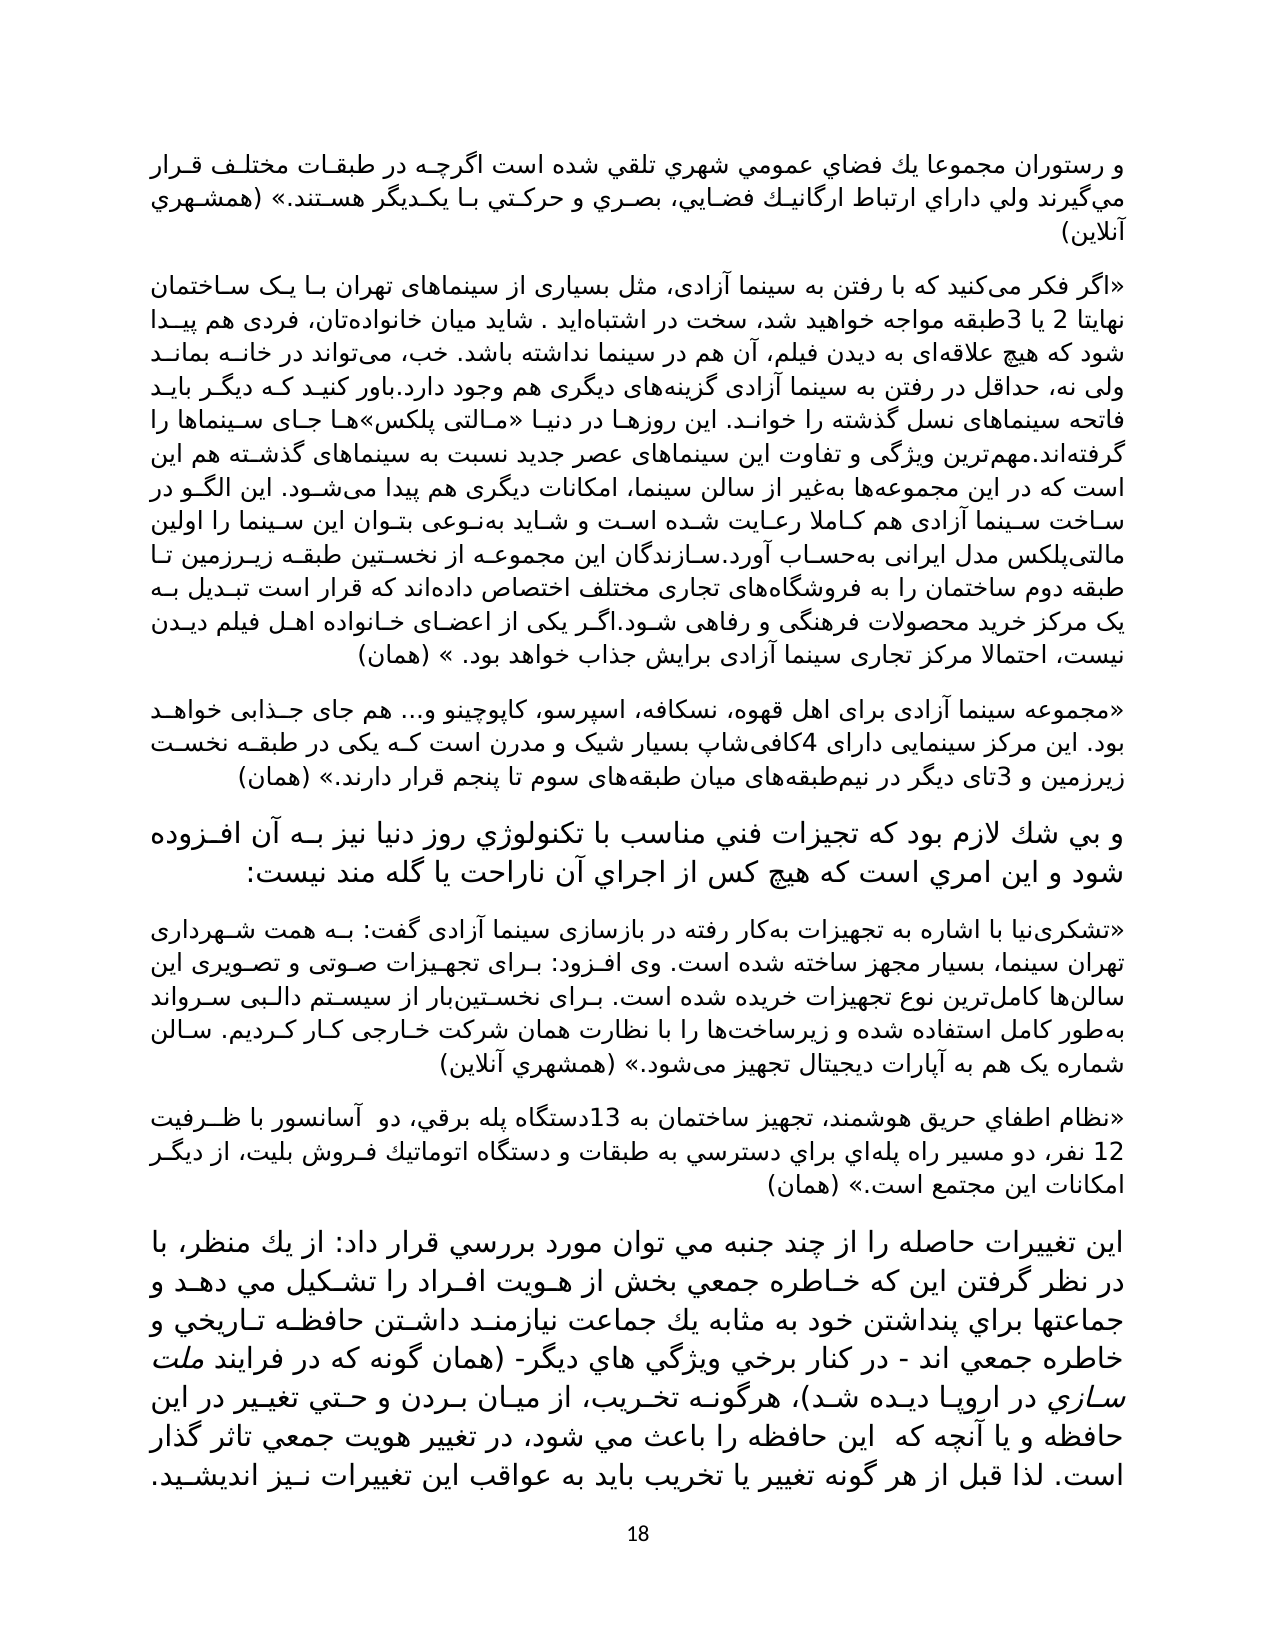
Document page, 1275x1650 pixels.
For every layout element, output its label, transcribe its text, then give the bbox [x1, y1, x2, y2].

text «مجموعه سينما آزادی برای اهل قهوه، نسکافه، اسپرسو، کاپوچينو و... هم جای جذابی خواهد بود. اين مرکز سينمايی دارای 4کافی‌شاپ بسيار شيک و مدرن است که يکی در طبقه نخست زيرزمين و 3تای ديگر در نيم‌طبقه‌های ميان طبقه‌های سوم تا پنجم قرار دارند.» (همان) [150, 695, 1125, 791]
text «تشکری‌نيا با اشاره به تجهيزات به‌کار رفته در بازسازی سينما آزادی گفت: به همت شهرداری تهران سينما، بسيار مجهز ساخته شده است. وی افزود: برای تجهيزات صوتی و تصويری اين سالن‌ها کامل‌ترين نوع تجهيزات خريده شده است. برای نخستين‌بار از سيستم دالبی سرواند به‌طور کامل استفاده شده و زيرساخت‌ها را با نظارت همان شرکت خارجی کار کرديم. سالن شماره يک هم به آپارات ديجيتال تجهيز می‌شود.» (همشهري آنلاين) [150, 915, 1125, 1078]
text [150, 150, 1125, 246]
text «نظام اطفاي حريق هوشمند، تجهيز ساختمان به 13‌دستگاه پله برقي، دو آسانسور با ظرفيت 12 نفر، دو مسير راه پله‌اي براي دسترسي به طبقات و دستگاه اتوماتيك فروش بليت، از ديگر امكانات اين مجتمع است.» (همان) [150, 1103, 1125, 1200]
text و بي شك لازم بود كه تجيزات فني مناسب با تكنولوژي روز دنيا نيز به آن افزوده شود و اين امري است كه هيچ كس از اجراي آن ناراحت يا گله مند نيست: [150, 816, 1125, 889]
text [150, 1225, 1125, 1493]
text «اگر فکر می‌کنيد که با رفتن به سينما آزادی، مثل بسياری از سينماهای تهران با يک ساختمان نهايتا 2 يا 3طبقه مواجه خواهيد شد، سخت در اشتباه‌ايد . شايد ميان خانواده‌تان، فردی هم پيدا شود كه هيچ علاقه‌ای به ديدن فيلم، آن هم در سينما نداشته باشد. خب، می‌تواند در خانه بماند ولی نه، حداقل در رفتن به سينما آزادی گزينه‌های ديگری هم وجود دارد.باور کنيد که ديگر بايد فاتحه سينماهای نسل گذشته را خواند. اين روزها در دنيا «مالتی پلکس»‌ها جای سينماها را گرفته‌اند.مهم‌ترين ويژگی و تفاوت اين سينماهای عصر جديد نسبت به سينماهای گذشته هم اين است که در اين مجموعه‌ها به‌غير از سالن سينما، امکانات ديگری هم پيدا می‌شود. اين الگو در ساخت سينما آزادی هم کاملا رعايت شده است و شايد به‌نوعی بتوان اين سينما را اولين مالتی‌پلکس مدل ايرانی به‌حساب آورد.سازندگان اين مجموعه از نخستين طبقه زيرزمين تا طبقه دوم ساختمان را به فروشگاه‌های تجاری مختلف اختصاص داده‌اند که قرار است تبديل به يک مرکز خريد محصولات فرهنگی و رفاهی شود.اگر يکی از اعضای خانواده اهل فيلم ديدن نيست، احتمالا مرکز تجاری سينما آزادی برايش جذاب خواهد بود. » (همان) [150, 271, 1125, 669]
